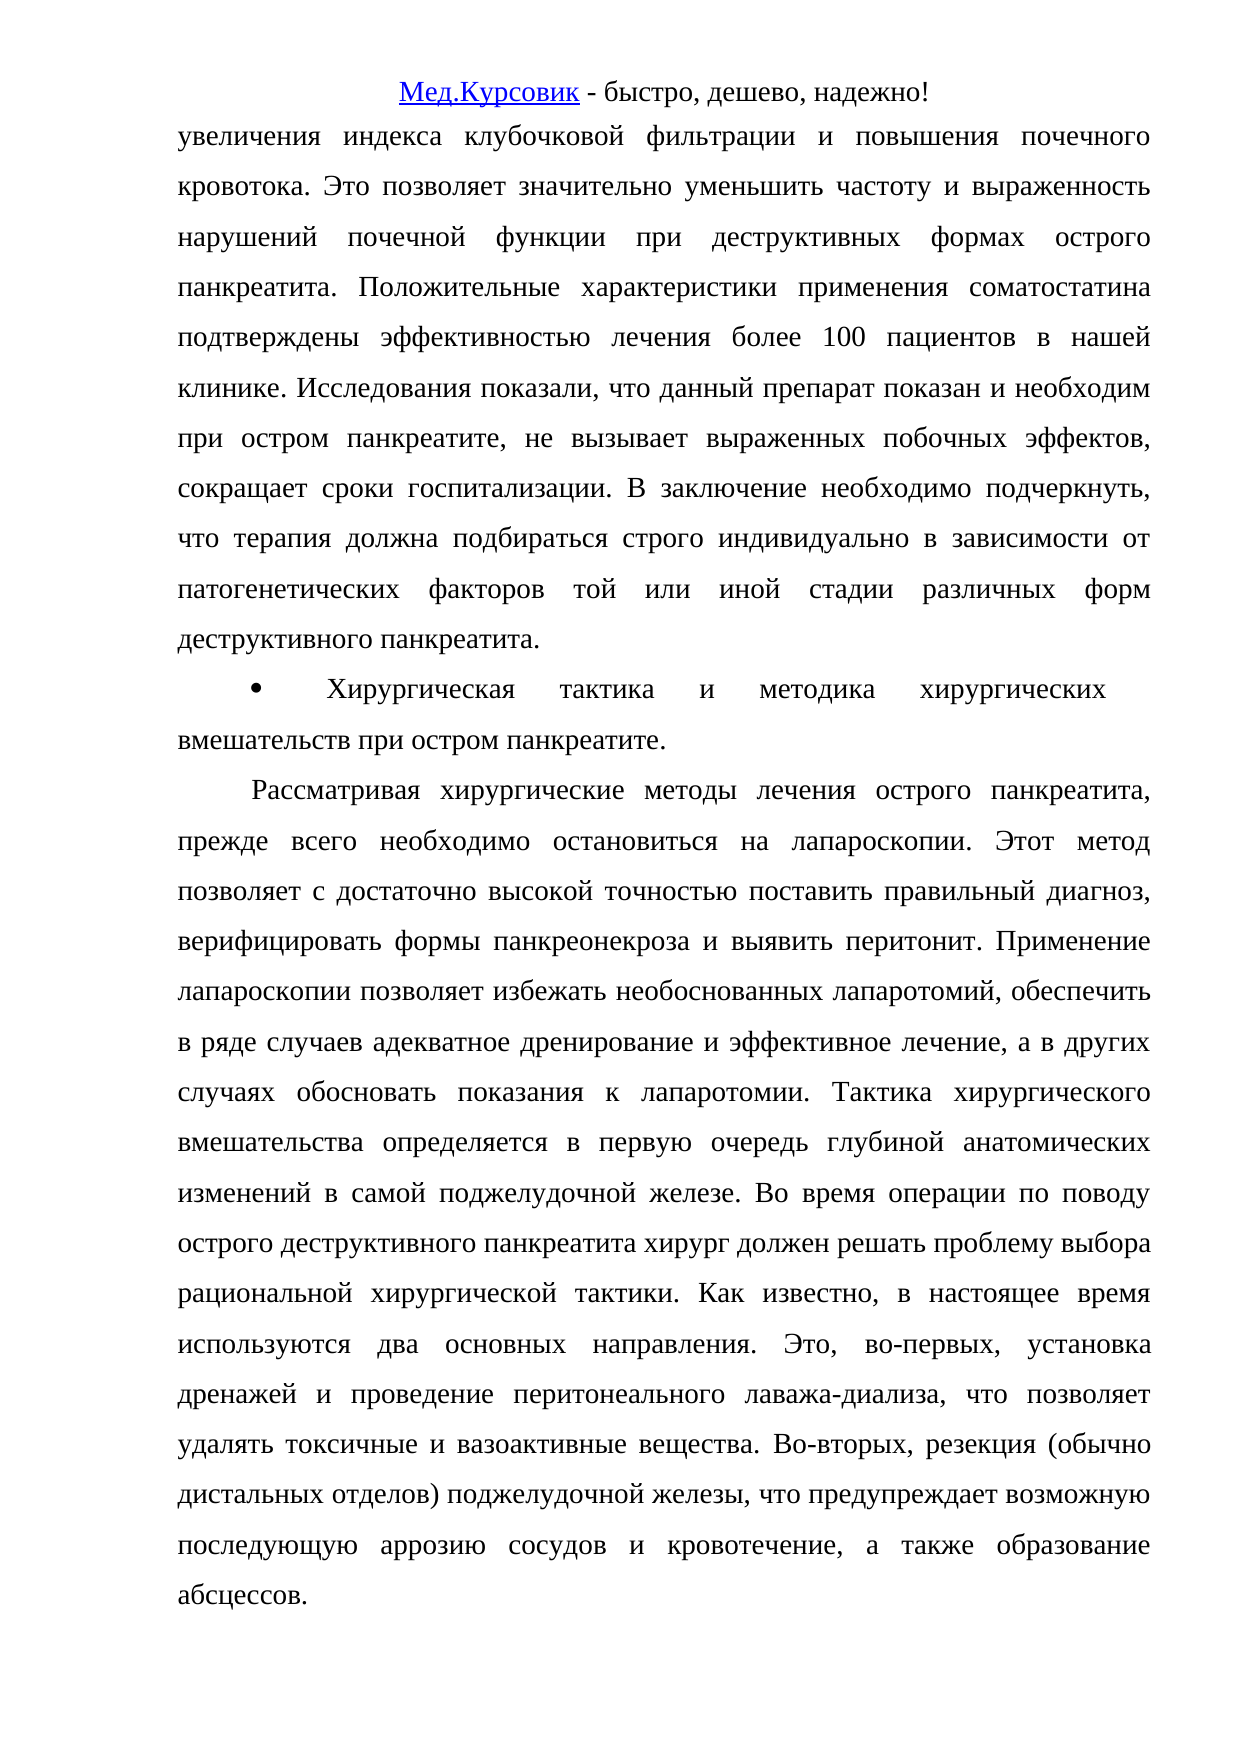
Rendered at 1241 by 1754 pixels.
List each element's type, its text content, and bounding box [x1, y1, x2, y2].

text Рассматривая хирургические методы лечения острого панкреатита, прежде всего необходимо остановиться на лапароскопии. Этот метод позволяет с достаточно высокой точностью поставить правильный диагноз, верифицировать формы панкреонекроза и выявить перитонит. Применение лапароскопии позволяет избежать необоснованных лапаротомий, обеспечить в ряде случаев адекватное дренирование и эффективное лечение, а в других случаях обосновать показания к лапаротомии. Тактика хирургического вмешательства определяется в первую очередь глубиной анатомических изменений в самой поджелудочной железе. Во время операции по поводу острого деструктивного панкреатита хирург должен решать проблему выбора рациональной хирургической тактики. Как известно, в настоящее время используются два основных направления. Это, во-первых, установка дренажей и проведение перитонеального лаважа-диализа, что позволяет удалять токсичные и вазоактивные вещества. Во-вторых, резекция (обычно дистальных отделов) поджелудочной железы, что предупреждает возможную последующую аррозию сосудов и кровотечение, а также образование абсцессов. [177, 772, 1152, 1611]
list Хирургическая тактика и методика хирургических вмешательств при остром панкреатите. [177, 672, 1152, 756]
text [177, 118, 1152, 655]
